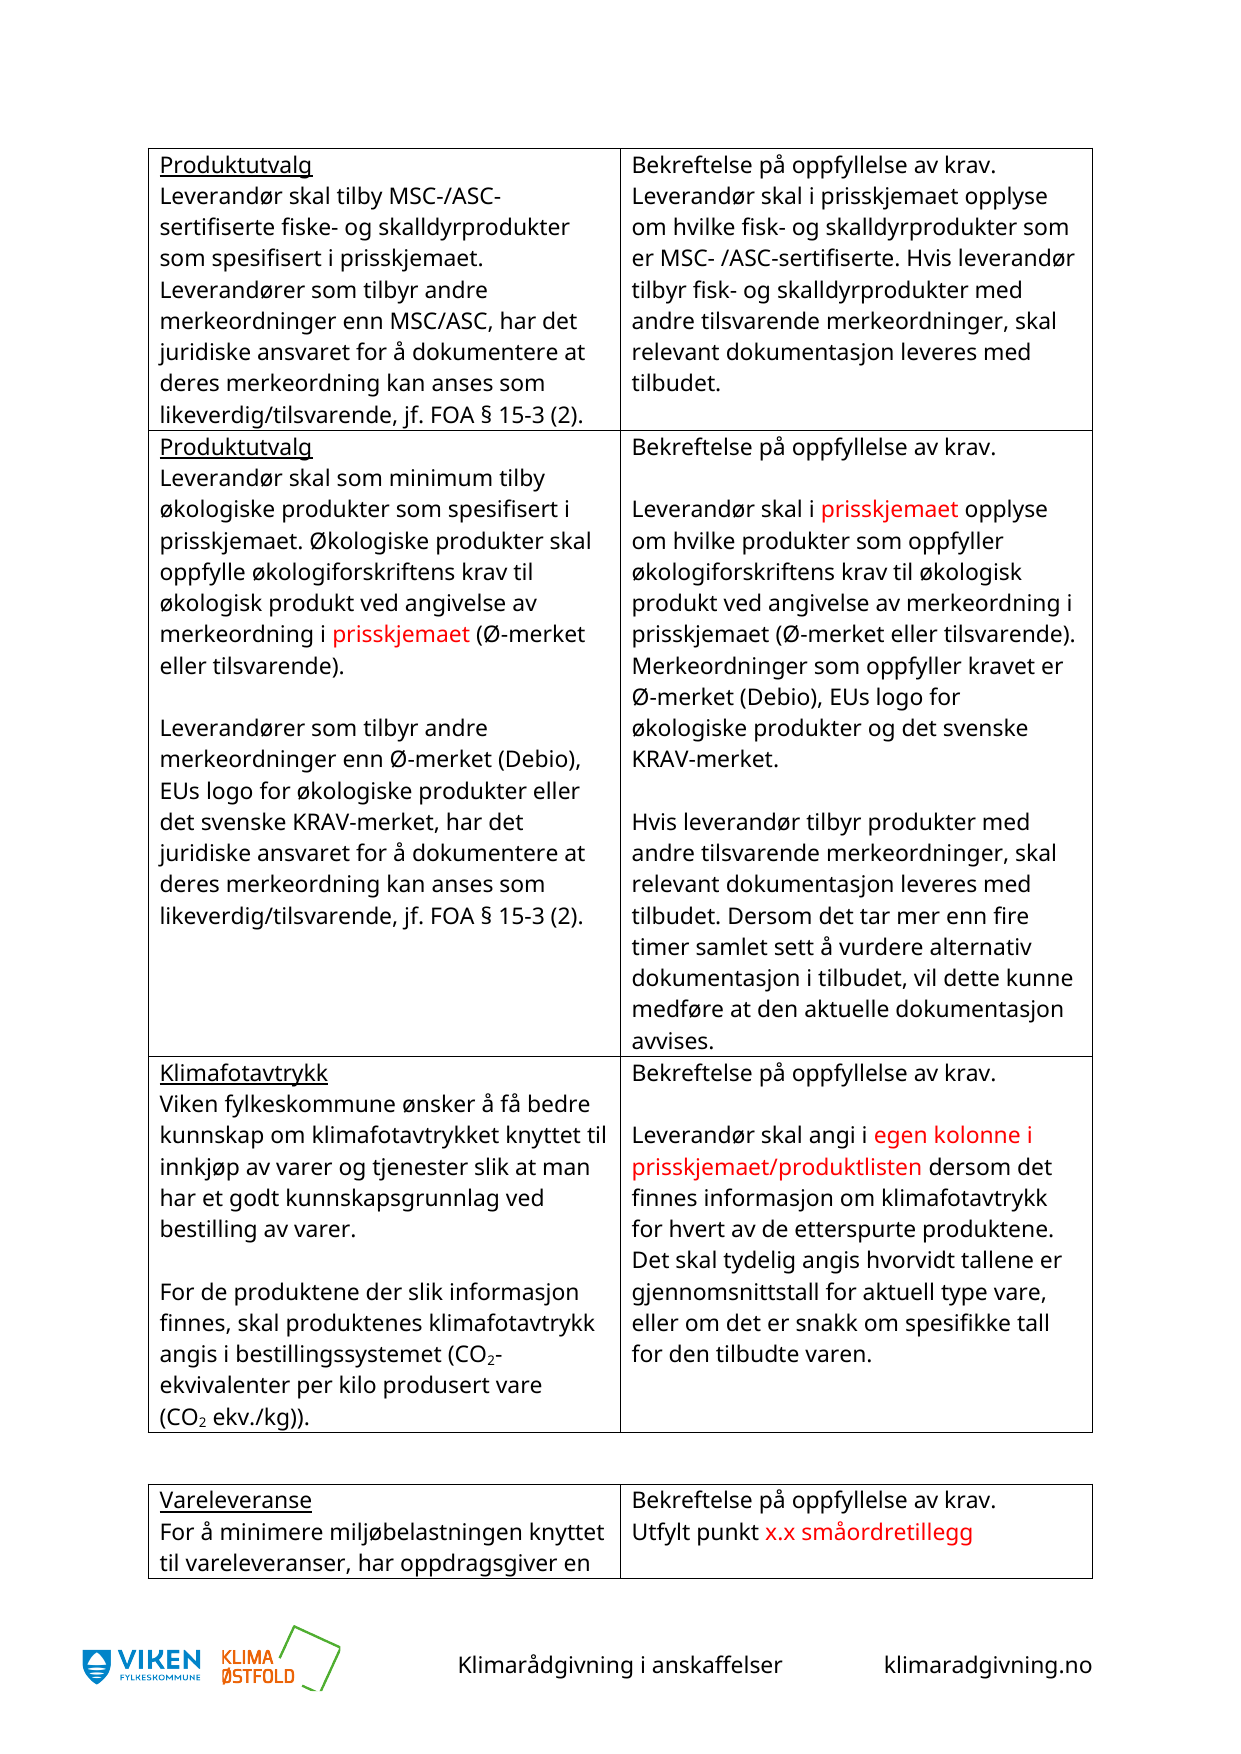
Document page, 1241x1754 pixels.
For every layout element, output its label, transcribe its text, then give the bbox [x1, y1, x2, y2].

table_cell Produktutvalg Leverandør skal tilby MSC-/ASC-sertifiserte fiske- og skalldyrprodukter som spesifisert i prisskjemaet. Leverandører som tilbyr andre merkeordninger enn MSC/ASC, har det juridiske ansvaret for å dokumentere at deres merkeordning kan anses som likeverdig/tilsvarende, jf. FOA § 15-3 (2). [149, 149, 620, 430]
table_cell Klimafotavtrykk Viken fylkeskommune ønsker å få bedre kunnskap om klimafotavtrykket knyttet til innkjøp av varer og tjenester slik at man har et godt kunnskapsgrunnlag ved bestilling av varer. For de produktene der slik informasjon finnes, skal produktenes klimafotavtrykk angis i bestillingssystemet (CO2-ekvivalenter per kilo produsert vare (CO2 ekv./kg)). [149, 1057, 620, 1432]
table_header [149, 1485, 620, 1578]
table_cell Bekreftelse på oppfyllelse av krav. Leverandør skal i prisskjemaet opplyse om hvilke fisk- og skalldyrprodukter som er MSC- /ASC-sertifiserte. Hvis leverandør tilbyr fisk- og skalldyrprodukter med andre tilsvarende merkeordninger, skal relevant dokumentasjon leveres med tilbudet. [621, 149, 1092, 430]
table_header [621, 1485, 1092, 1578]
picture [74, 1625, 341, 1699]
table_cell Bekreftelse på oppfyllelse av krav. Leverandør skal i prisskjemaet opplyse om hvilke produkter som oppfyller økologiforskriftens krav til økologisk produkt ved angivelse av merkeordning i prisskjemaet (Ø-merket eller tilsvarende). Merkeordninger som oppfyller kravet er Ø-merket (Debio), EUs logo for økologiske produkter og det svenske KRAV-merket. Hvis leverandør tilbyr produkter med andre tilsvarende merkeordninger, skal relevant dokumentasjon leveres med tilbudet. Dersom det tar mer enn fire timer samlet sett å vurdere alternativ dokumentasjon i tilbudet, vil dette kunne medføre at den aktuelle dokumentasjon avvises. [621, 431, 1092, 1056]
table_cell Produktutvalg Leverandør skal som minimum tilby økologiske produkter som spesifisert i prisskjemaet. Økologiske produkter skal oppfylle økologiforskriftens krav til økologisk produkt ved angivelse av merkeordning i prisskjemaet (Ø-merket eller tilsvarende). Leverandører som tilbyr andre merkeordninger enn Ø-merket (Debio), EUs logo for økologiske produkter eller det svenske KRAV-merket, har det juridiske ansvaret for å dokumentere at deres merkeordning kan anses som likeverdig/tilsvarende, jf. FOA § 15-3 (2). [149, 431, 620, 1056]
table_cell Bekreftelse på oppfyllelse av krav. Leverandør skal angi i egen kolonne i prisskjemaet/produktlisten dersom det finnes informasjon om klimafotavtrykk for hvert av de etterspurte produktene. Det skal tydelig angis hvorvidt tallene er gjennomsnittstall for aktuell type vare, eller om det er snakk om spesifikke tall for den tilbudte varen. [621, 1057, 1092, 1432]
